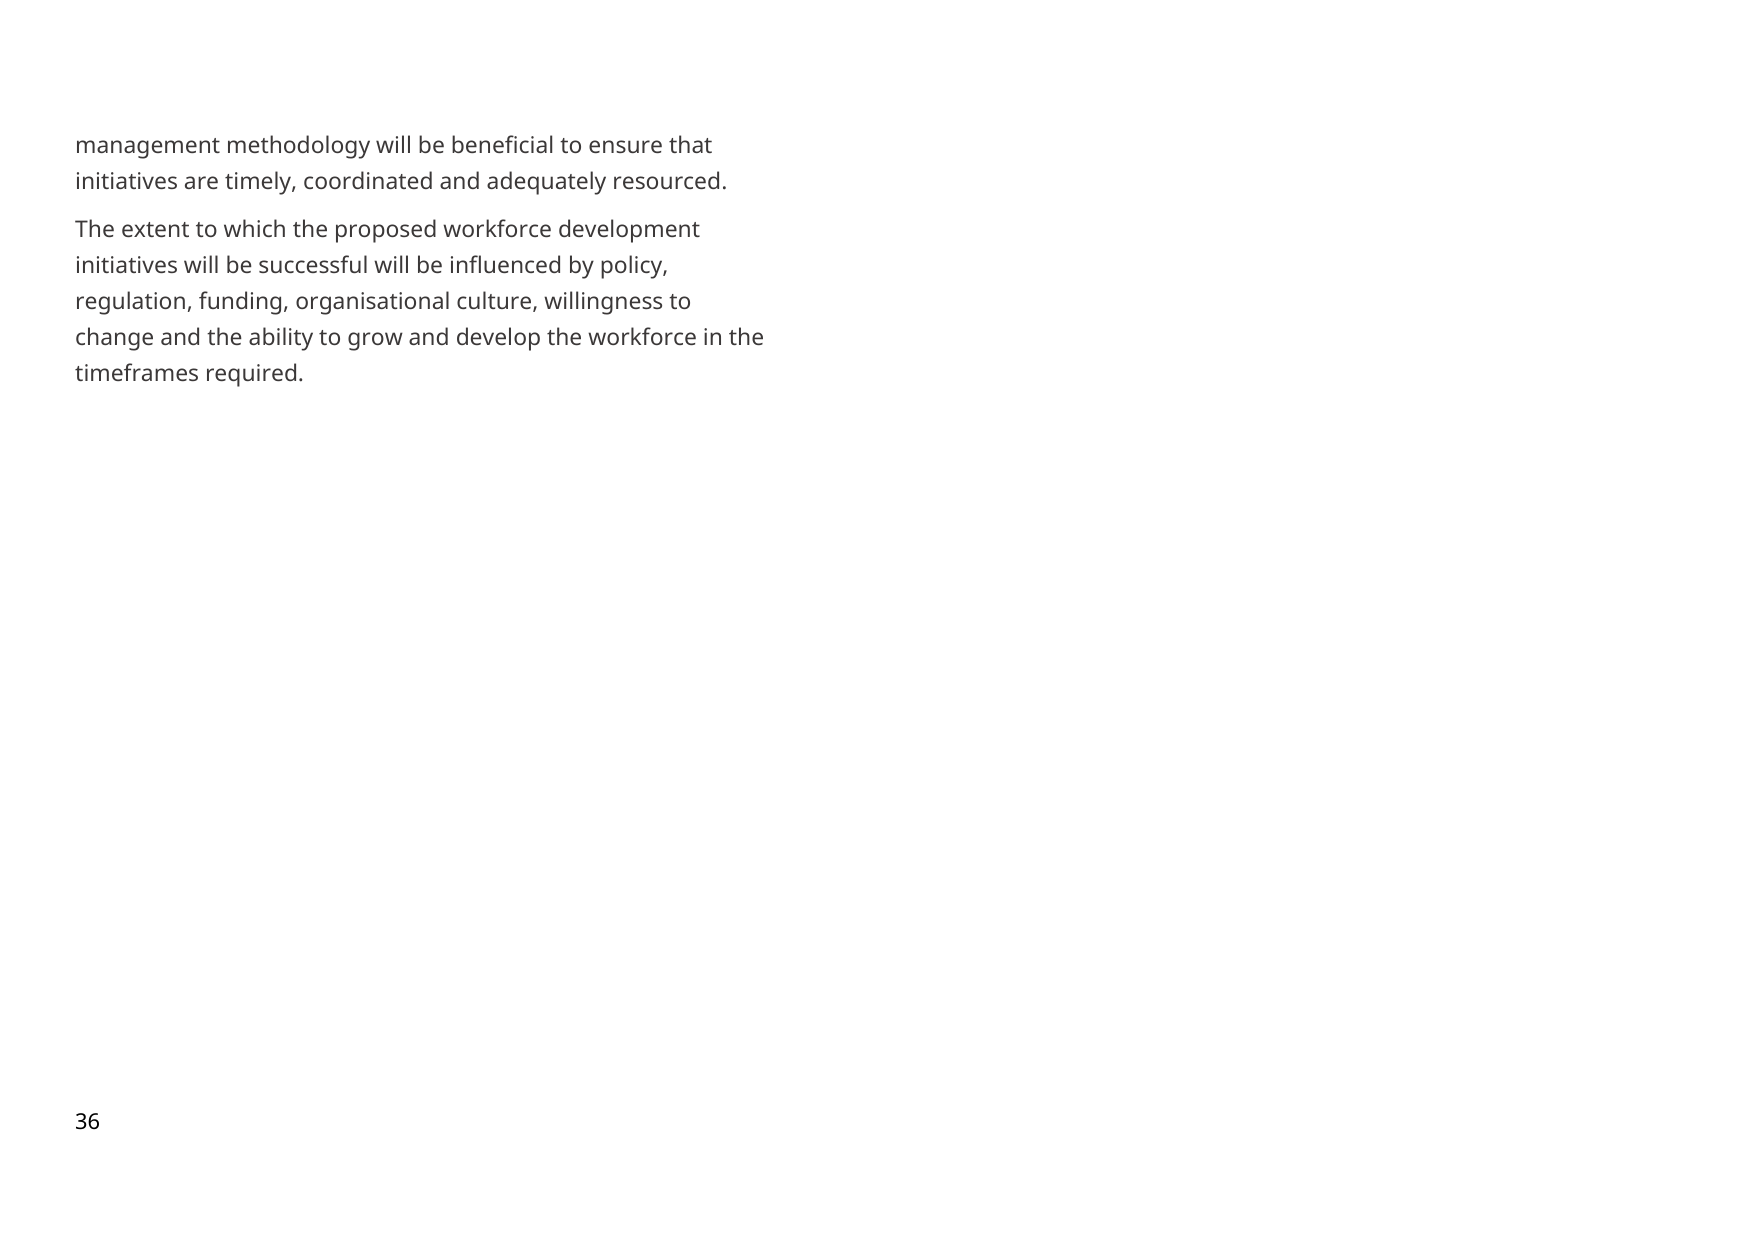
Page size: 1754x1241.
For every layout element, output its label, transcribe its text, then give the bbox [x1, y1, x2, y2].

text The extent to which the proposed workforce development initiatives will be successful will be influenced by policy, regulation, funding, organisational culture, willingness to change and the ability to grow and develop the workforce in the timeframes required. [75, 213, 769, 388]
